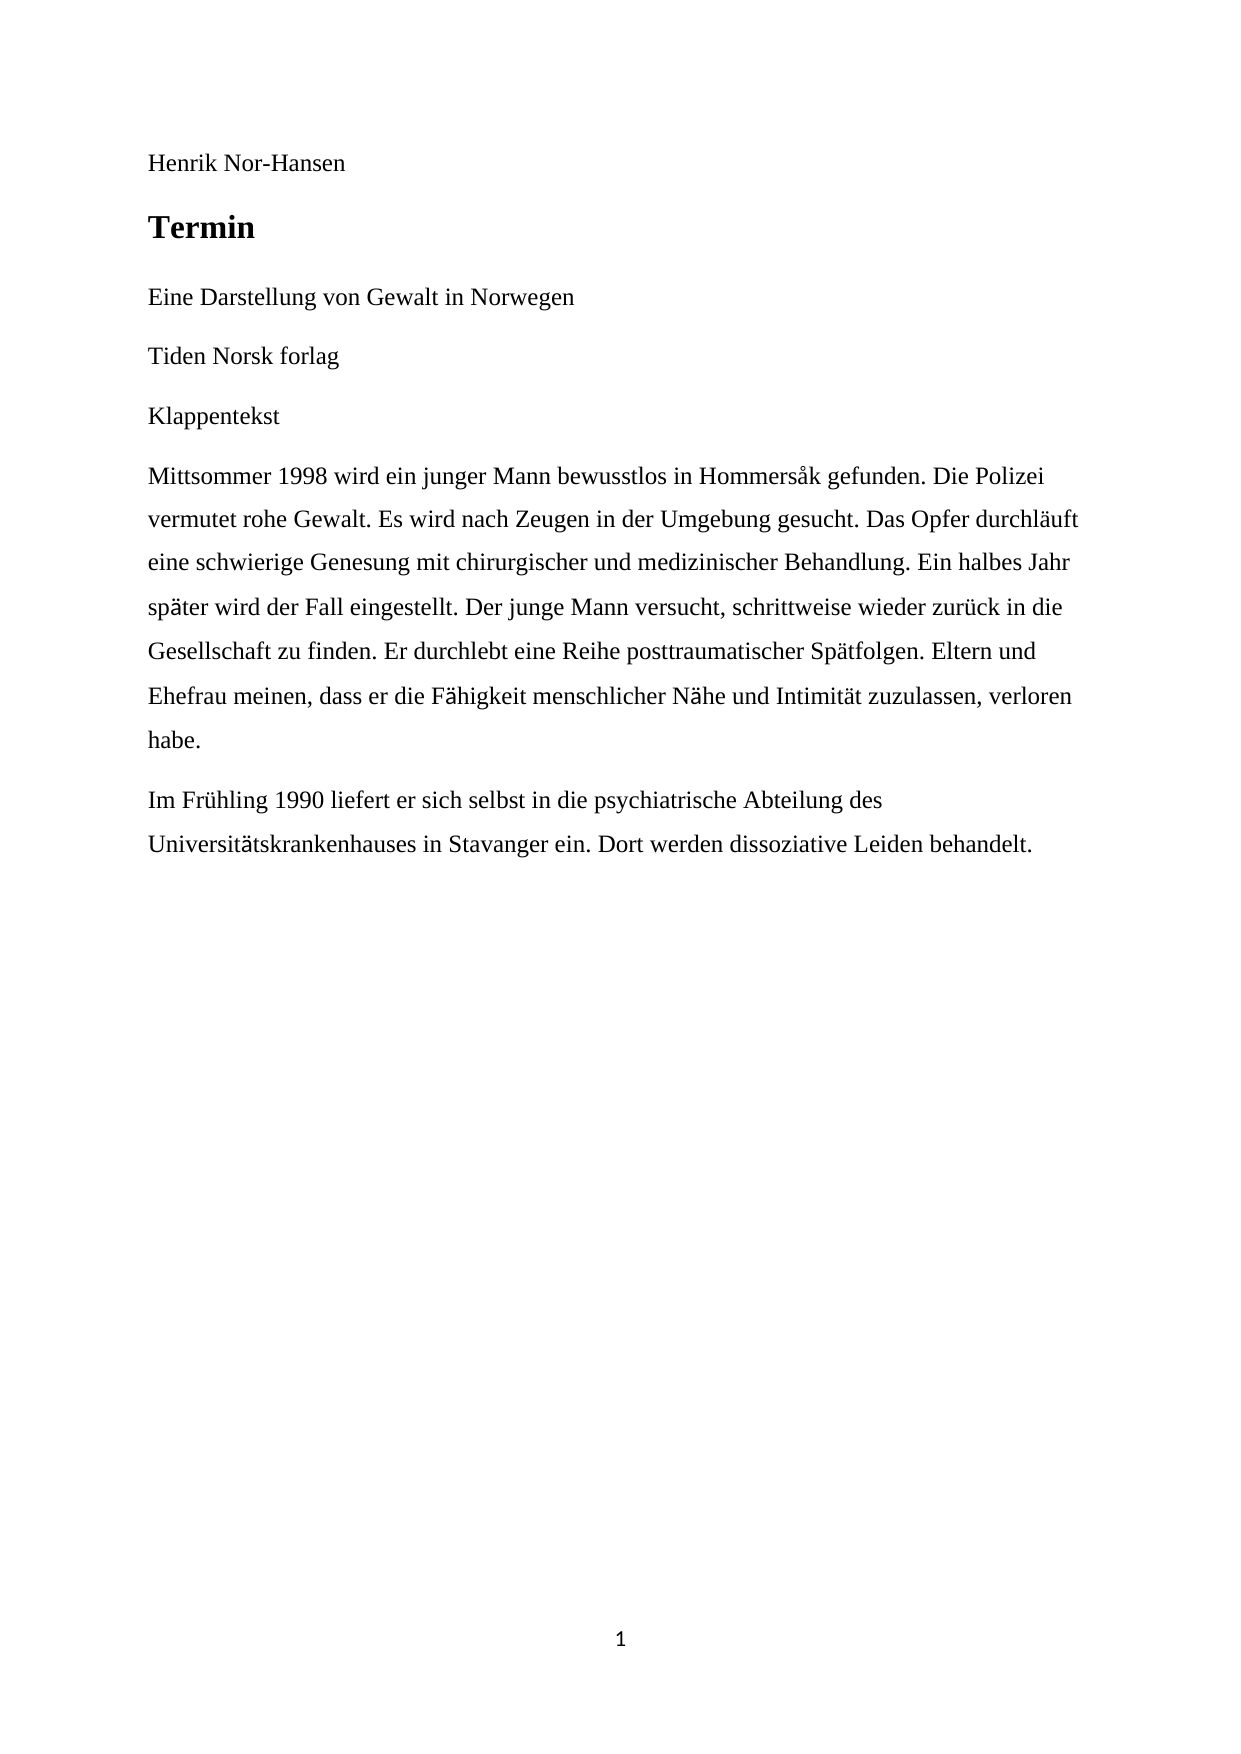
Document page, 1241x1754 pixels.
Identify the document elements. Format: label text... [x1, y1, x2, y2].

text Eine Darstellung von Gewalt in Norwegen [148, 282, 1093, 310]
text Henrik Nor-Hansen [148, 148, 1093, 176]
text Termin [148, 207, 1093, 246]
text Klappentekst [148, 401, 1093, 430]
text Mittsommer 1998 wird ein junger Mann bewusstlos in Hommersåk gefunden. Die Polizei vermutet rohe Gewalt. Es wird nach Zeugen in der Umgebung gesucht. Das Opfer durchläuft eine schwierige Genesung mit chirurgischer und medizinischer Behandlung. Ein halbes Jahr später wird der Fall eingestellt. Der junge Mann versucht, schrittweise wieder zurück in die Gesellschaft zu finden. Er durchlebt eine Reihe posttraumatischer Spätfolgen. Eltern und Ehefrau meinen, dass er die Fähigkeit menschlicher Nähe und Intimität zuzulassen, verloren habe. [148, 461, 1093, 754]
text Im Frühling 1990 liefert er sich selbst in die psychiatrische Abteilung des Universitätskrankenhauses in Stavanger ein. Dort werden dissoziative Leiden behandelt. [148, 785, 1093, 859]
text Tiden Norsk forlag [148, 341, 1093, 370]
